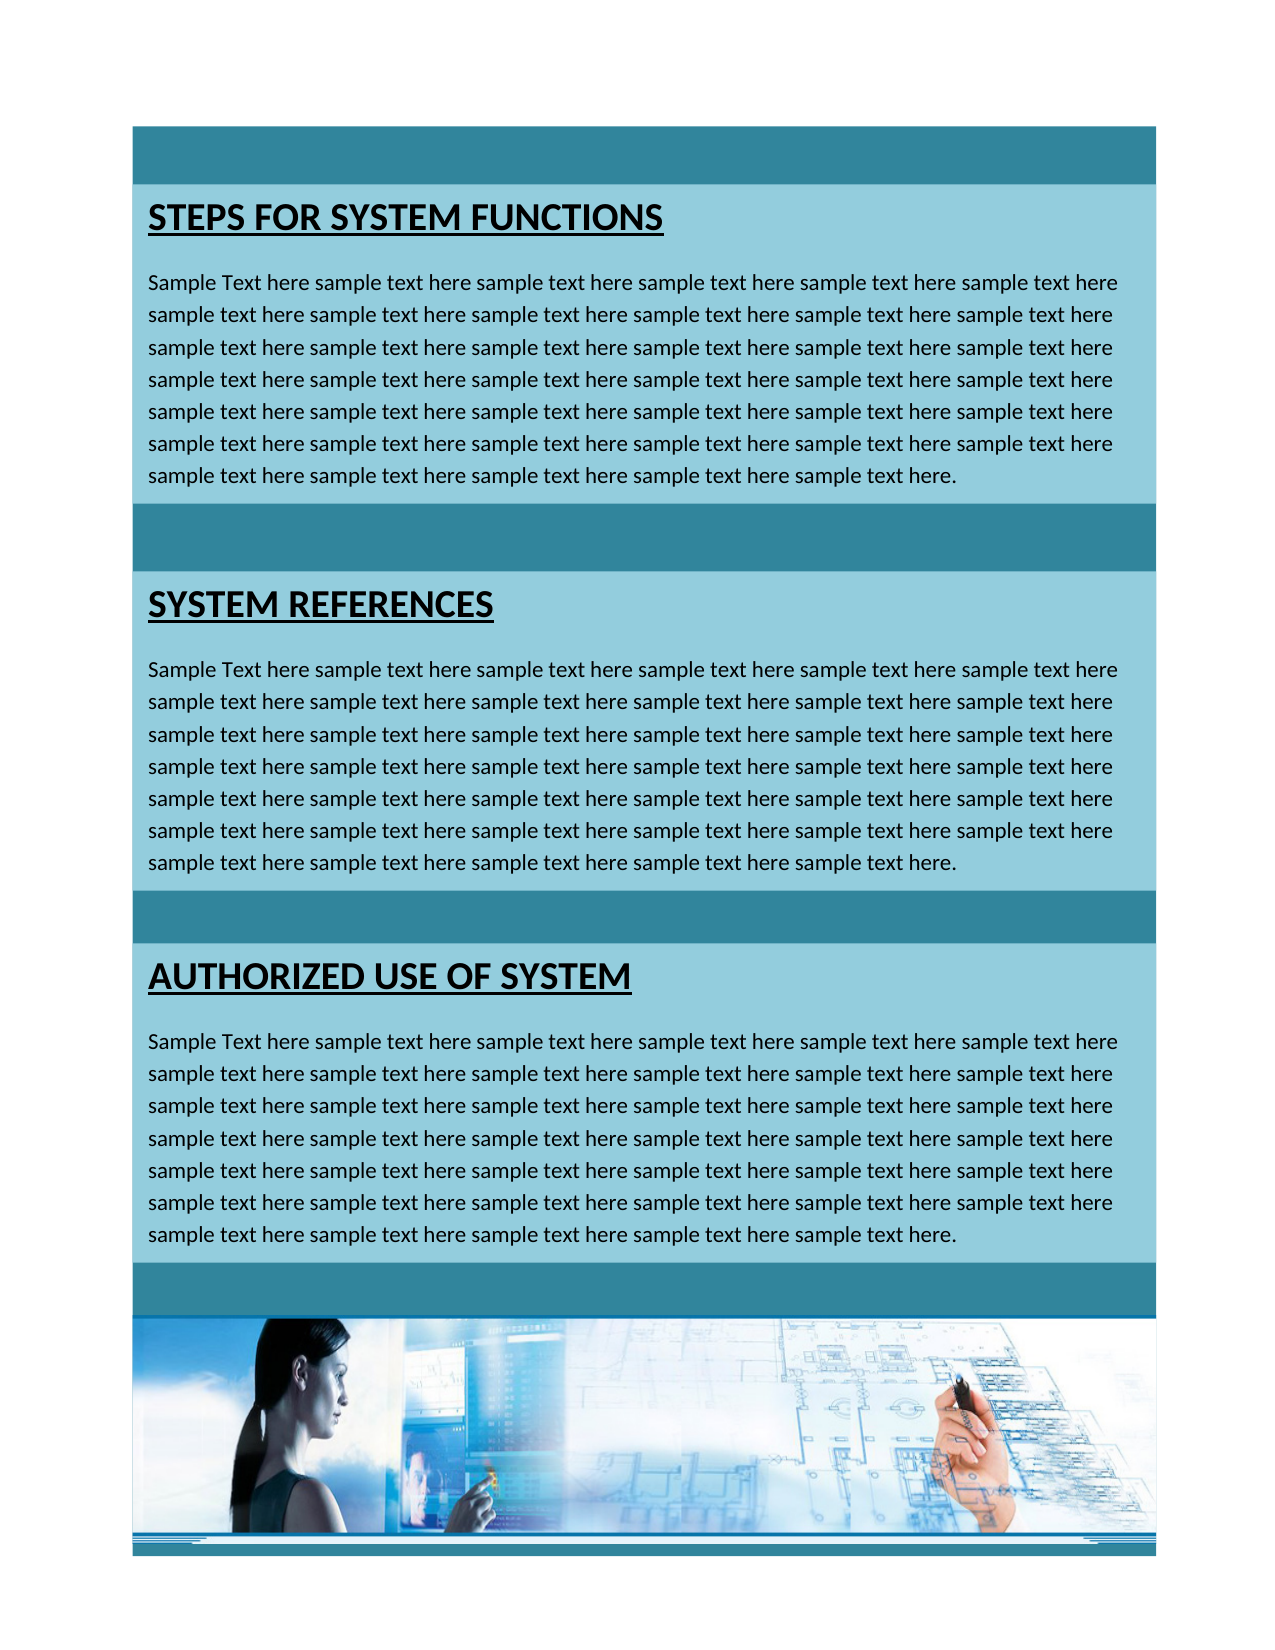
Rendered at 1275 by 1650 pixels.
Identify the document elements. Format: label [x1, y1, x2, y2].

picture [132, 1537, 1157, 1544]
picture [132, 1317, 1157, 1533]
